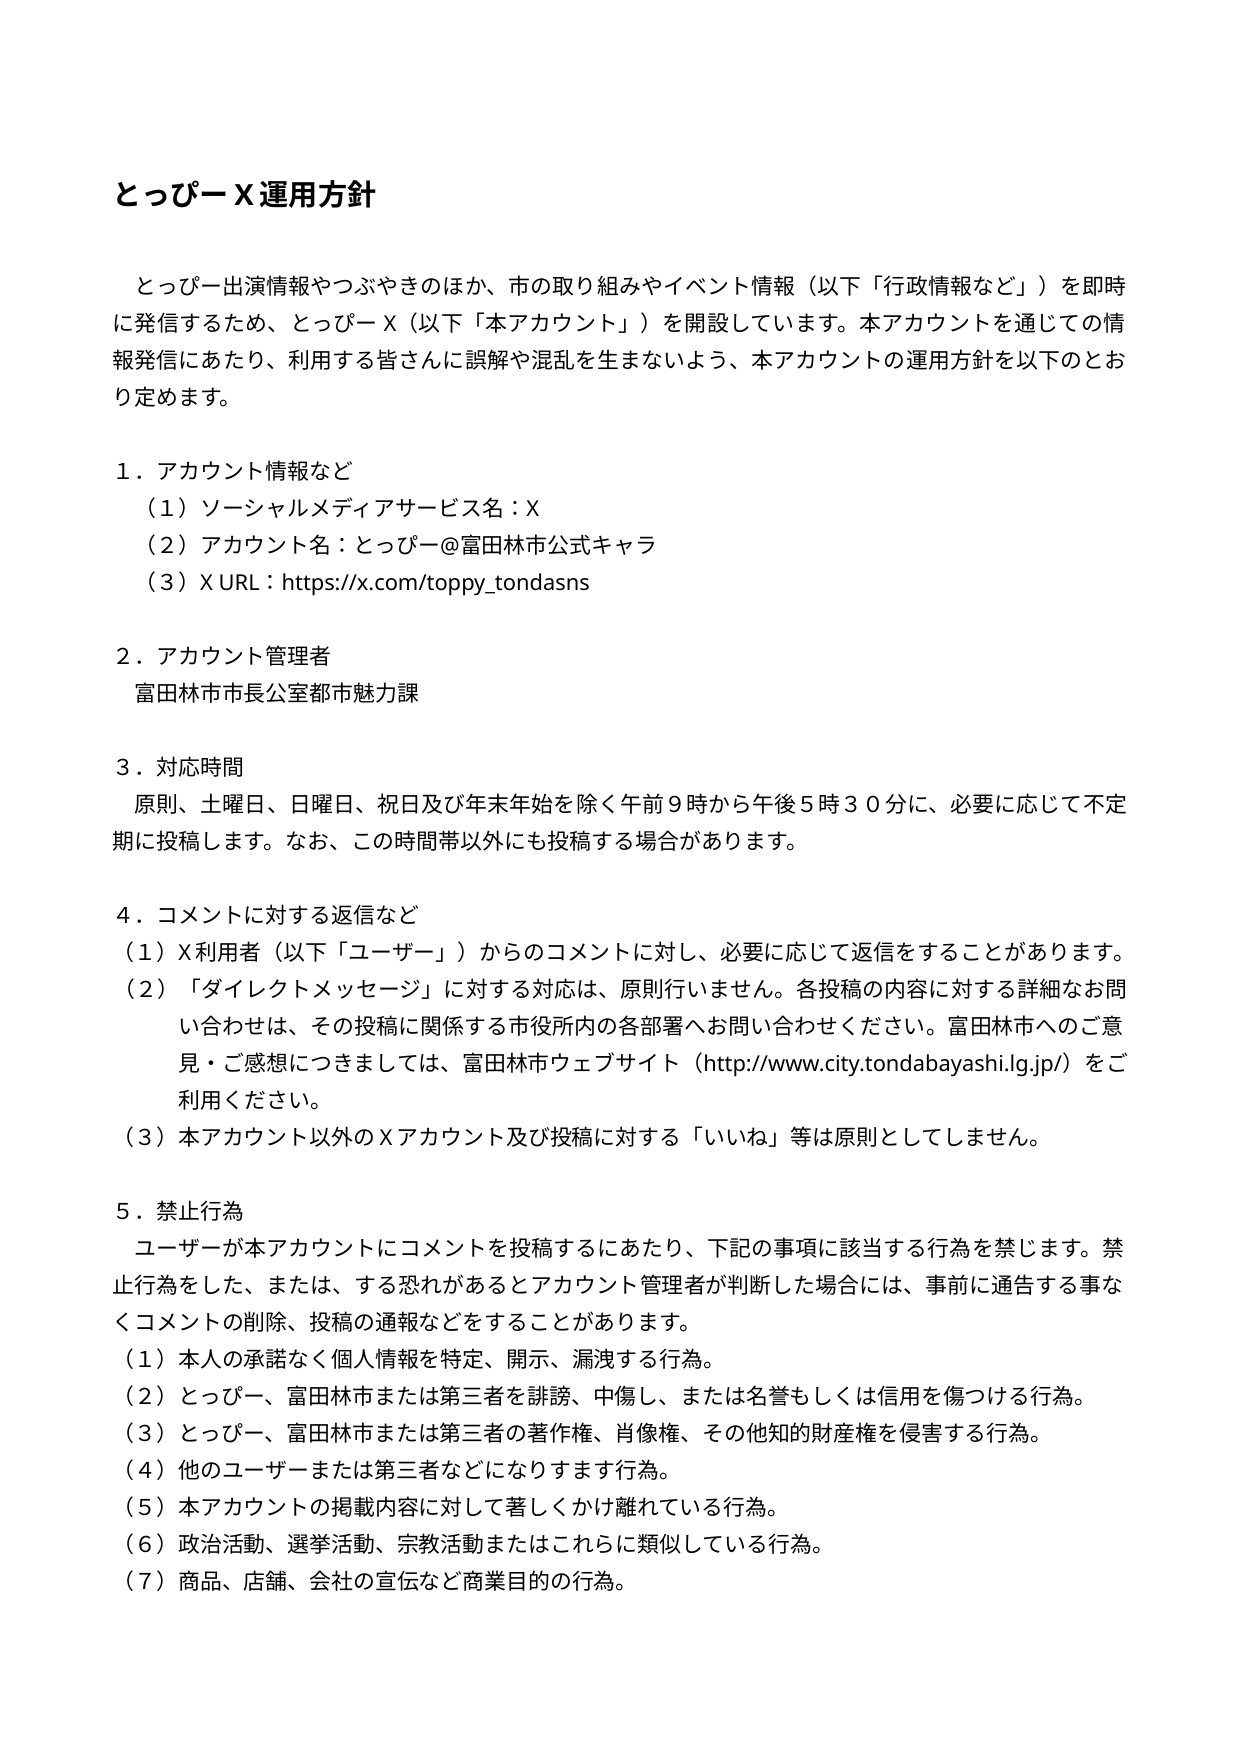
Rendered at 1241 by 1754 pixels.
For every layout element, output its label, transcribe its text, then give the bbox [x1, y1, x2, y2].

text ユーザーが本アカウントにコメントを投稿するにあたり、下記の事項に該当する行為を禁じます。禁止行為をした、または、する恐れがあるとアカウント管理者が判断した場合には、事前に通告する事なくコメントの削除、投稿の通報などをすることがあります。 [112, 1228, 1128, 1339]
text ５．禁止行為 [112, 1191, 1128, 1228]
text （２）とっぴー、富田林市または第三者を誹謗、中傷し、または名誉もしくは信用を傷つける行為。 [112, 1376, 1128, 1413]
text （７）商品、店舗、会社の宣伝など商業目的の行為。 [112, 1561, 1128, 1598]
text ３．対応時間 [112, 747, 1128, 784]
text 原則、土曜日、日曜日、祝日及び年末年始を除く午前９時から午後５時３０分に、必要に応じて不定期に投稿します。なお、この時間帯以外にも投稿する場合があります。 [112, 784, 1128, 858]
text とっぴー出演情報やつぶやきのほか、市の取り組みやイベント情報（以下「行政情報など」）を即時に発信するため、とっぴーX（以下「本アカウント」）を開設しています。本アカウントを通じての情報発信にあたり、利用する皆さんに誤解や混乱を生まないよう、本アカウントの運用方針を以下のとおり定めます。 [112, 267, 1128, 415]
text （２）アカウント名：とっぴー@富田林市公式キャラ [112, 526, 1128, 563]
text （５）本アカウントの掲載内容に対して著しくかけ離れている行為。 [112, 1487, 1128, 1524]
text （２）「ダイレクトメッセージ」に対する対応は、原則行いません。各投稿の内容に対する詳細なお問い合わせは、その投稿に関係する市役所内の各部署へお問い合わせください。富田林市へのご意見・ご感想につきましては、富田林市ウェブサイト（http://www.city.tondabayashi.lg.jp/）をご利用ください。 [113, 969, 1128, 1117]
text （１）X利用者（以下「ユーザー」）からのコメントに対し、必要に応じて返信をすることがあります。 [112, 932, 1128, 969]
text （１）本人の承諾なく個人情報を特定、開示、漏洩する行為。 [112, 1339, 1128, 1376]
text （３）本アカウント以外のXアカウント及び投稿に対する「いいね」等は原則としてしません。 [112, 1117, 1128, 1154]
text とっぴーX運用方針 [112, 156, 1128, 230]
text ４．コメントに対する返信など [112, 895, 1128, 932]
text （３）とっぴー、富田林市または第三者の著作権、肖像権、その他知的財産権を侵害する行為。 [112, 1413, 1128, 1450]
text （６）政治活動、選挙活動、宗教活動またはこれらに類似している行為。 [112, 1524, 1128, 1561]
text １．アカウント情報など [112, 452, 1128, 489]
text ２．アカウント管理者 [112, 637, 1128, 673]
text （１）ソーシャルメディアサービス名：X [112, 489, 1128, 526]
text 富田林市市長公室都市魅力課 [112, 673, 1128, 711]
text （４）他のユーザーまたは第三者などになりすます行為。 [112, 1450, 1128, 1487]
text （３）X URL：https://x.com/toppy_tondasns [134, 563, 1128, 599]
